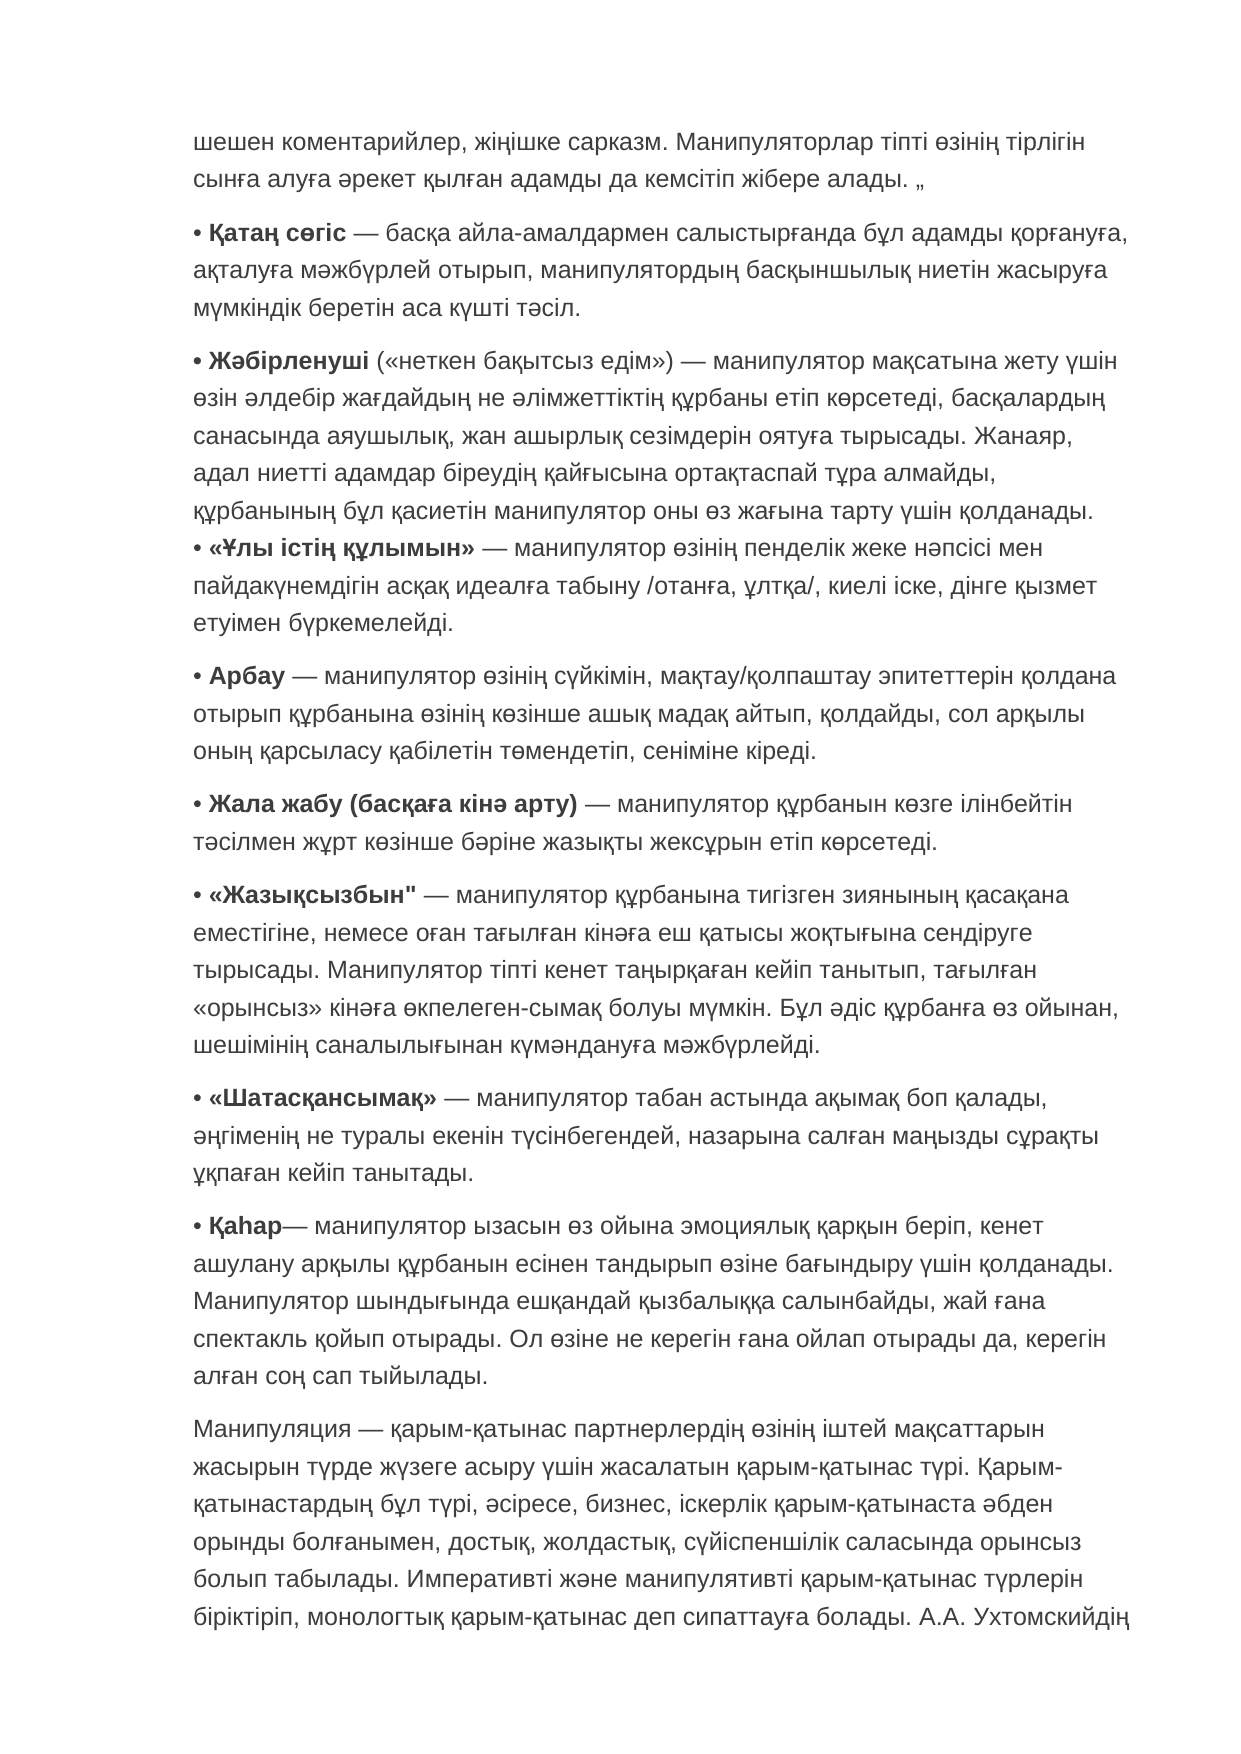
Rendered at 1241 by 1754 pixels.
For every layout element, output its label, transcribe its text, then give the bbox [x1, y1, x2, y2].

text • «Шатасқансымақ» — манипулятор табан астында ақымақ боп қалады, әңгіменің не туралы екенін түсінбегендей, назарына салған маңызды сұрақты ұқпаған кейіп танытады. [193, 1074, 1136, 1187]
text • Жәбірленуші («неткен бақытсыз едім») — манипулятор мақсатына жету үшін өзін әлдебір жағдайдың не әлімжеттіктің құрбаны етіп көрсетеді, басқалардың санасында аяушылық, жан ашырлық сезімдерін оятуға тырысады. Жанаяр, адал ниетті адамдар біреудің қайғысына ортақтаспай тұра алмайды, құрбанының бұл қасиетін манипулятор оны өз жағына тарту үшін қолданады. • «Ұлы істің құлымын» — манипулятор өзінің пенделік жеке нәпсісі мен пайдакүнемдігін асқақ идеалға табыну /отанға, ұлтқа/, киелі іске, дінге қызмет етуімен бүркемелейді. [193, 337, 1136, 637]
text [193, 1406, 1136, 1631]
text • Арбау — манипулятор өзінің сүйкімін, мақтау/қолпаштау эпитеттерін қолдана отырып құрбанына өзінің көзінше ашық мадақ айтып, қолдайды, сол арқылы оның қарсыласу қабілетін төмендетіп, сеніміне кіреді. [193, 652, 1136, 765]
text • Қаһар— манипулятор ызасын өз ойына эмоциялық қарқын беріп, кенет ашулану арқылы құрбанын есінен тандырып өзіне бағындыру үшін қолданады. Манипулятор шындығында ешқандай қызбалыққа салынбайды, жай ғана спектакль қойып отырады. Ол өзіне не керегін ғана ойлап отырады да, керегін алған соң сап тыйылады. [193, 1202, 1136, 1390]
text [193, 118, 1136, 193]
text • «Жазықсызбын" — манипулятор құрбанына тигізген зиянының қасақана еместігіне, немесе оған тағылған кінәға еш қатысы жоқтығына сендіруге тырысады. Манипулятор тіпті кенет таңырқаған кейіп танытып, тағылған «орынсыз» кінәға өкпелеген-сымақ болуы мүмкін. Бұл әдіс құрбанға өз ойынан, шешімінің саналылығынан күмәндануға мәжбүрлейді. [193, 871, 1136, 1059]
text • Жала жабу (басқаға кінә арту) — манипулятор құрбанын көзге ілінбейтін тәсілмен жұрт көзінше бәріне жазықты жексұрын етіп көрсетеді. [193, 781, 1136, 856]
text • Қатаң сөгіс — басқа айла-амалдармен салыстырғанда бұл адамды қорғануға, ақталуға мәжбүрлей отырып, манипулятордың басқыншылық ниетін жасыруға мүмкіндік беретін аса күшті тәсіл. [193, 209, 1136, 321]
